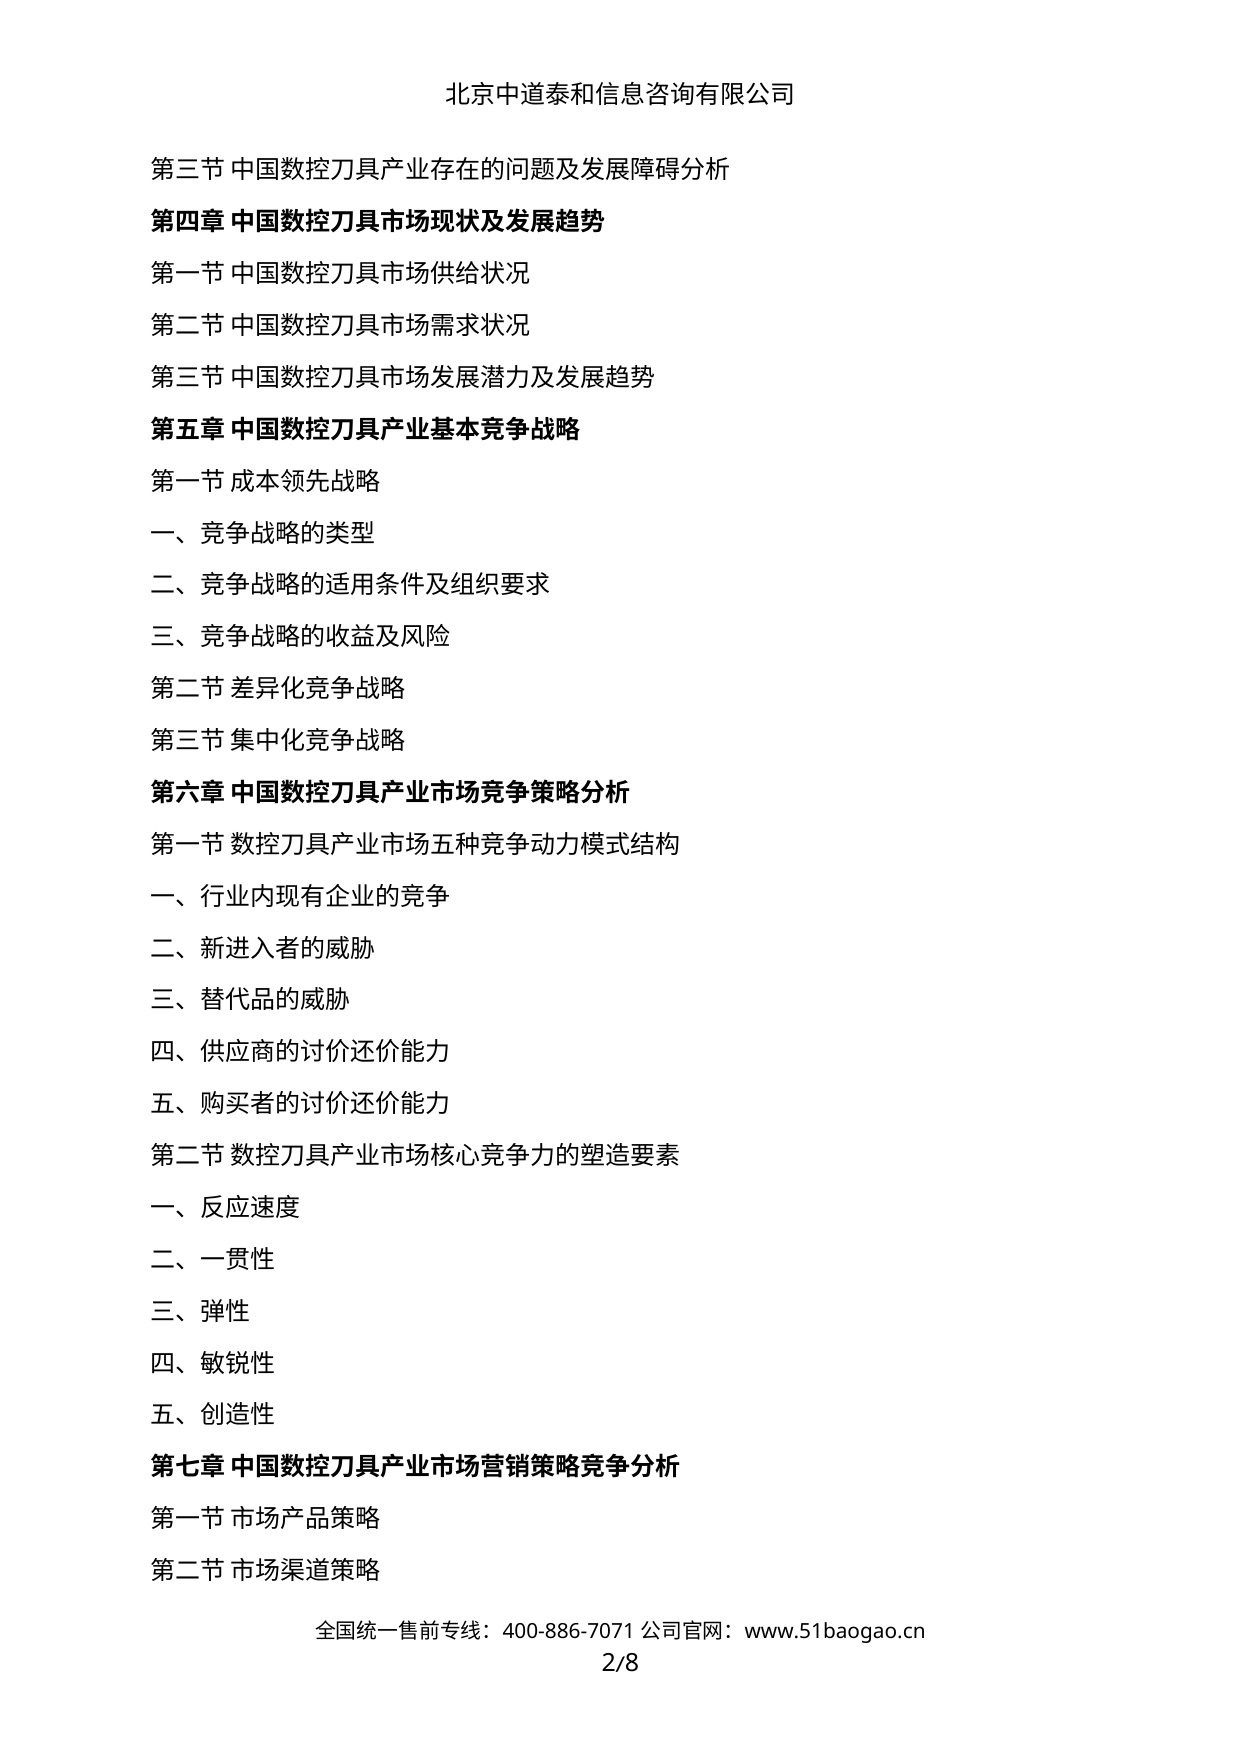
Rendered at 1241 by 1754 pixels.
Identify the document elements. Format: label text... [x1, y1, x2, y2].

text 第七章 中国数控刀具产业市场营销策略竞争分析 [150, 1447, 1090, 1483]
text 一、竞争战略的类型 [150, 513, 1090, 549]
text 三、竞争战略的收益及风险 [150, 617, 1090, 653]
text 五、创造性 [150, 1395, 1090, 1431]
text 四、敏锐性 [150, 1343, 1090, 1379]
text 第五章 中国数控刀具产业基本竞争战略 [150, 409, 1090, 446]
text 第一节 中国数控刀具市场供给状况 [150, 254, 1090, 290]
text 三、弹性 [150, 1291, 1090, 1327]
text 第二节 中国数控刀具市场需求状况 [150, 306, 1090, 342]
text 二、一贯性 [150, 1239, 1090, 1276]
text 一、行业内现有企业的竞争 [150, 876, 1090, 912]
text 二、竞争战略的适用条件及组织要求 [150, 565, 1090, 601]
text 第六章 中国数控刀具产业市场竞争策略分析 [150, 772, 1090, 809]
text 四、供应商的讨价还价能力 [150, 1032, 1090, 1068]
text 第一节 成本领先战略 [150, 461, 1090, 497]
text 第一节 数控刀具产业市场五种竞争动力模式结构 [150, 824, 1090, 861]
text 第二节 差异化竞争战略 [150, 669, 1090, 705]
text 第一节 市场产品策略 [150, 1499, 1090, 1535]
text 第二节 数控刀具产业市场核心竞争力的塑造要素 [150, 1136, 1090, 1172]
text 五、购买者的讨价还价能力 [150, 1084, 1090, 1120]
text 第二节 市场渠道策略 [150, 1551, 1090, 1587]
text 二、新进入者的威胁 [150, 928, 1090, 964]
text 第三节 中国数控刀具产业存在的问题及发展障碍分析 [150, 150, 1090, 186]
text 一、反应速度 [150, 1187, 1090, 1224]
text 三、替代品的威胁 [150, 980, 1090, 1016]
text 第三节 集中化竞争战略 [150, 721, 1090, 757]
text 第三节 中国数控刀具市场发展潜力及发展趋势 [150, 357, 1090, 394]
text 第四章 中国数控刀具市场现状及发展趋势 [150, 202, 1090, 238]
